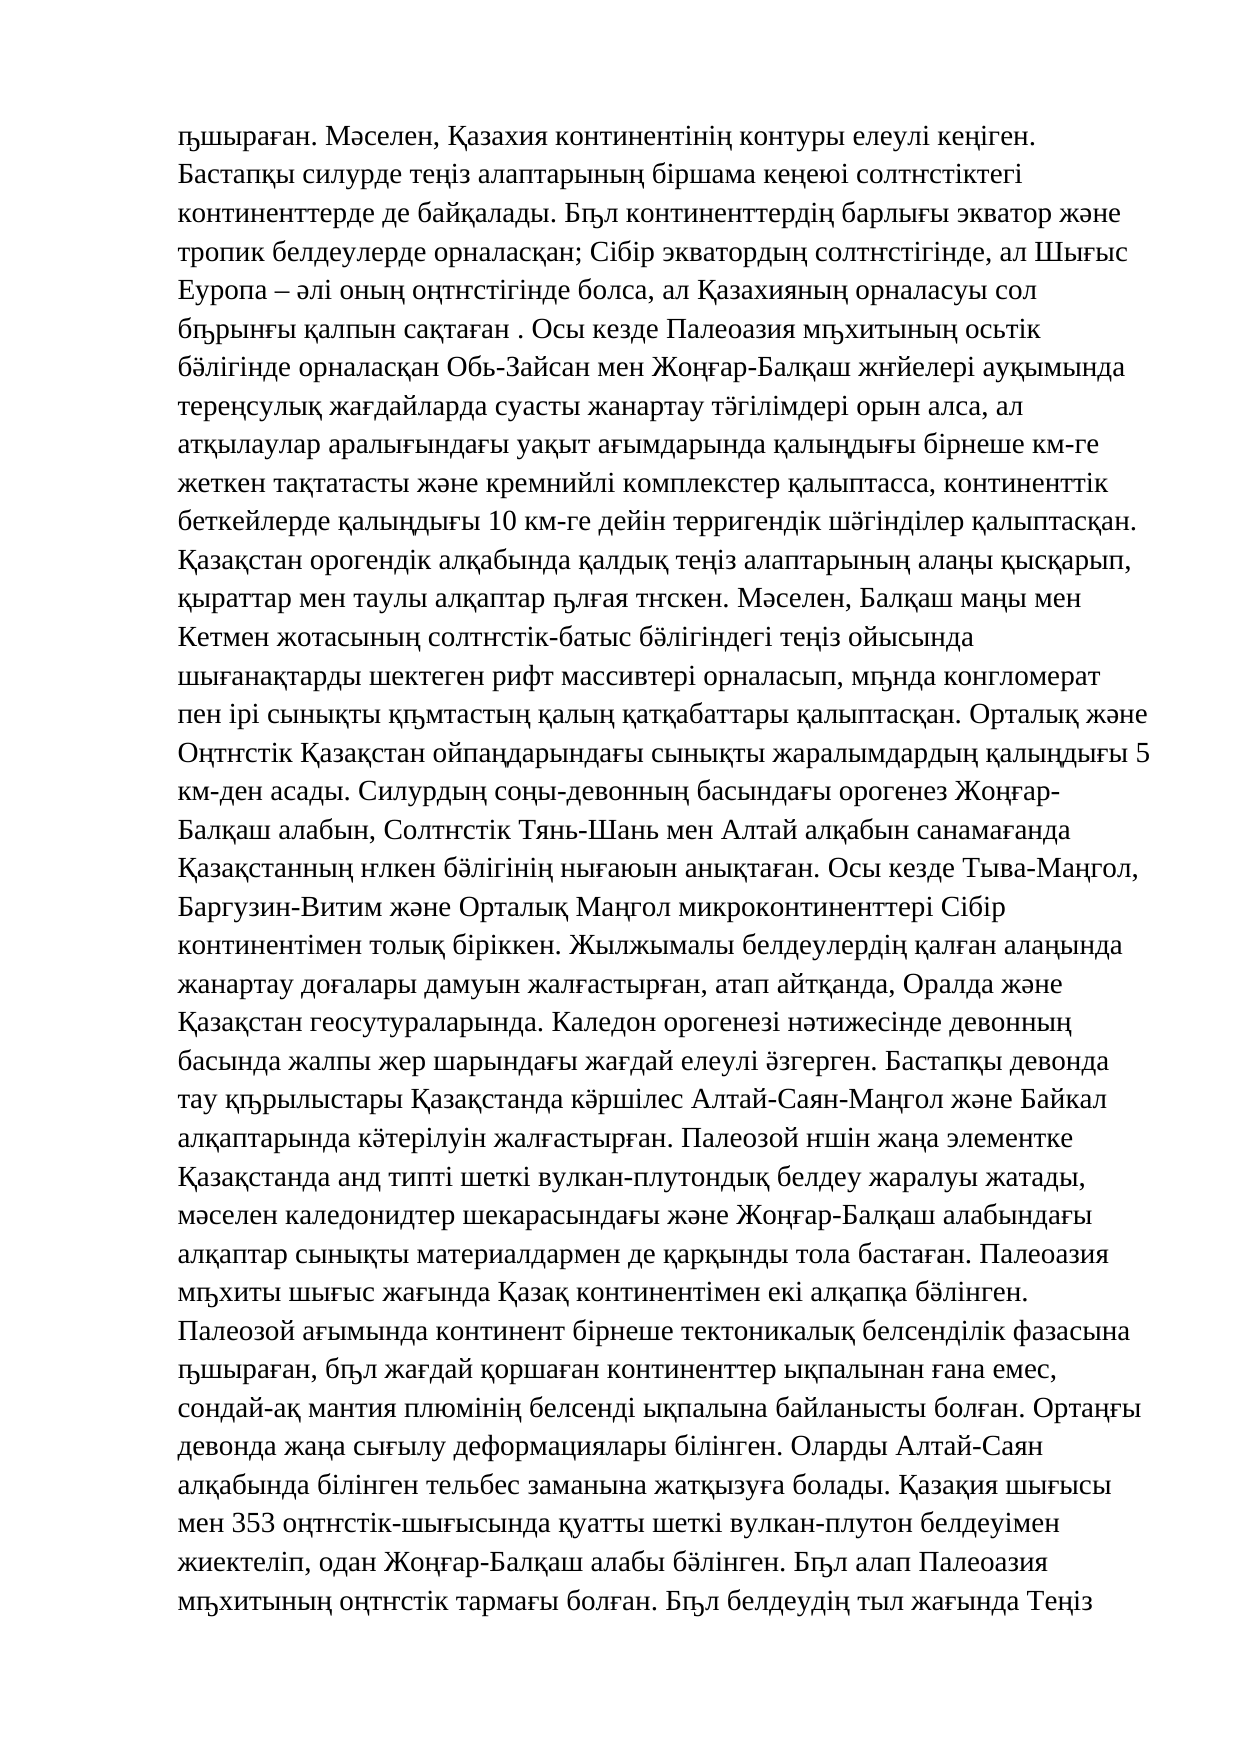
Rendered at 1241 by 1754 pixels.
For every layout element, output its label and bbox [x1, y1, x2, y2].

text [177, 118, 1152, 1616]
